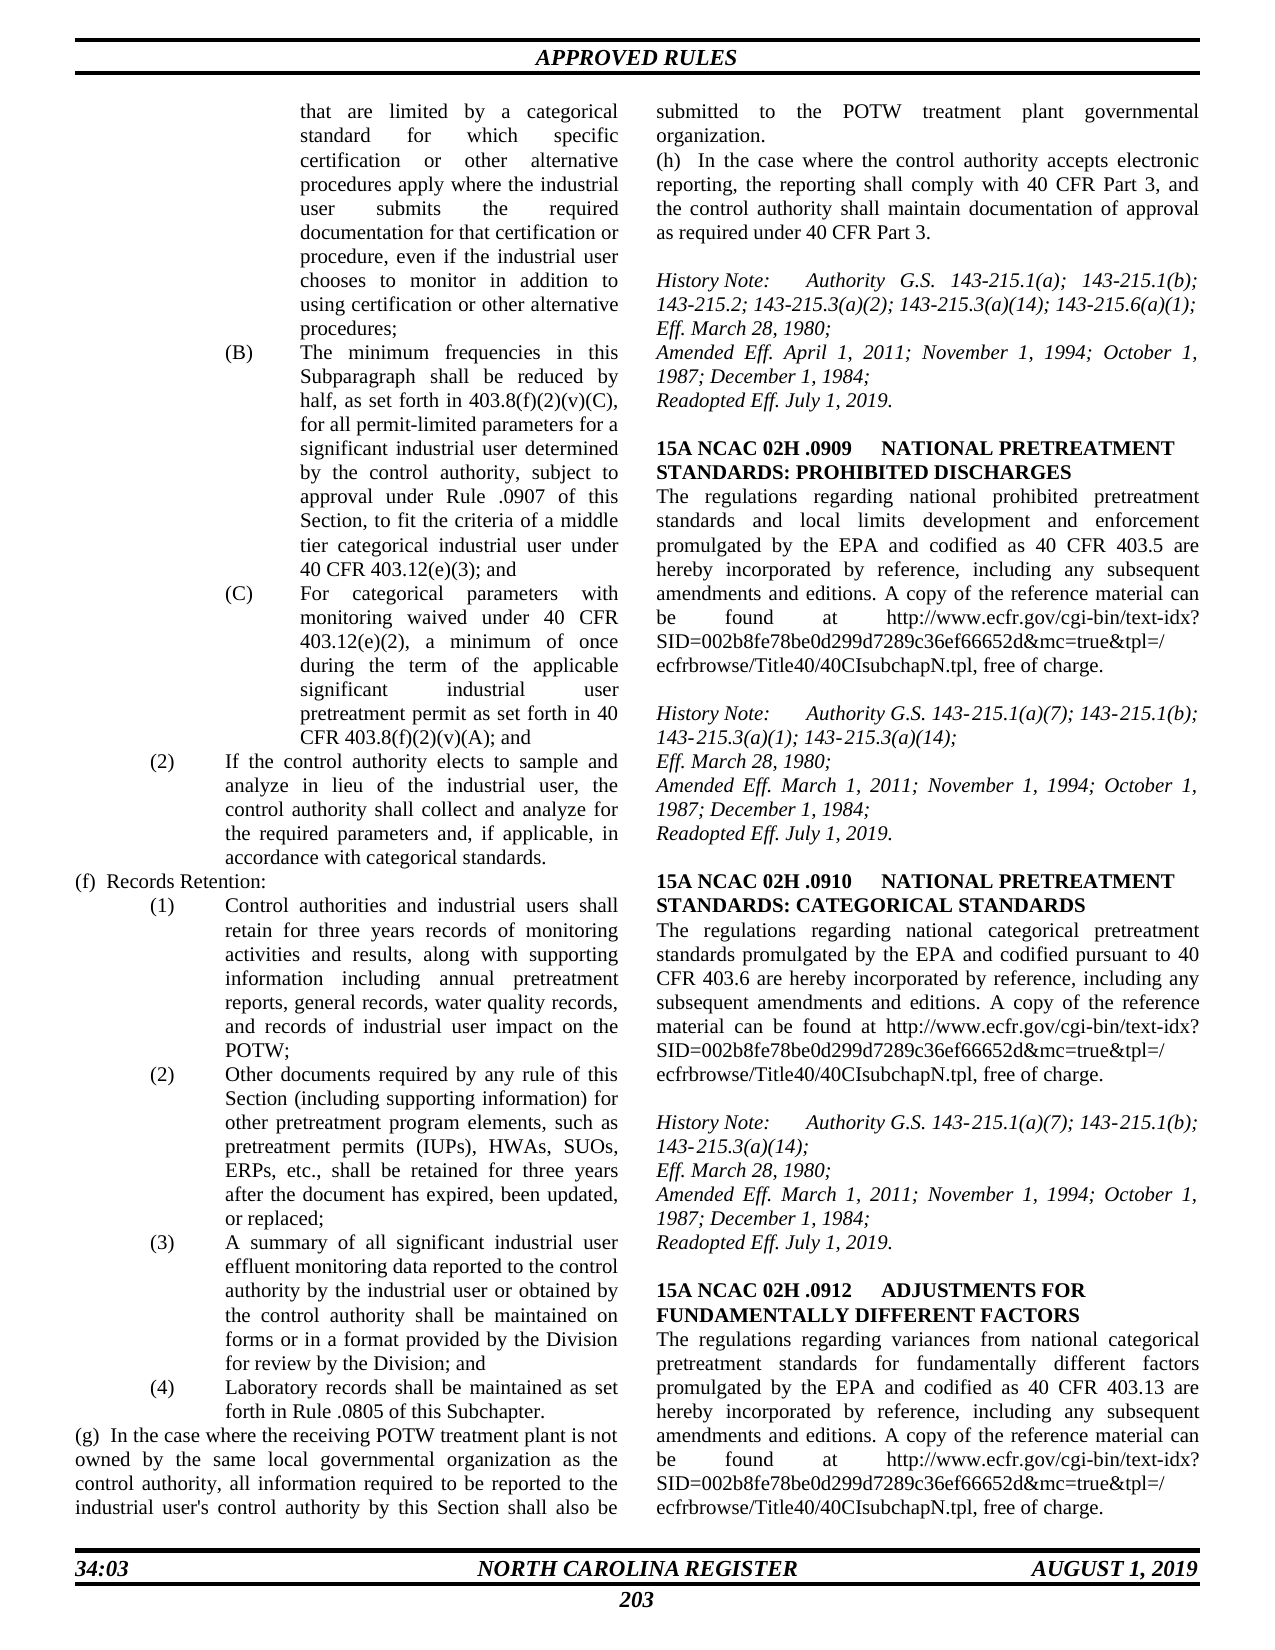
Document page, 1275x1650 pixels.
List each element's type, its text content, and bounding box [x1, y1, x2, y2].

text Eff. March 28, 1980; [656, 316, 1200, 340]
text 15A NCAC 02H .0909 NATIONAL PRETREATMENT STANDARDS: PROHIBITED DISCHARGES [656, 436, 1200, 484]
text History Note: Authority G.S. 143-215.1(a)(7); 143-215.1(b); 143-215.3(a)(14); [656, 1110, 1200, 1158]
text (h) In the case where the control authority accepts electronic reporting, the reporting shall comply with 40 CFR Part 3, and the control authority shall maintain documentation of approval as required under 40 CFR Part 3. [656, 147, 1200, 244]
text Readopted Eff. July 1, 2019. [656, 821, 1200, 845]
text (4) Laboratory records shall be maintained as set forth in Rule .0805 of this Subchapter. [150, 1375, 619, 1423]
text Amended Eff. March 1, 2011; November 1, 1994; October 1, 1987; December 1, 1984; [656, 773, 1200, 821]
text History Note: Authority G.S. 143-215.1(a)(7); 143-215.1(b); 143-215.3(a)(1); 143-215.3(a)(14); [656, 701, 1200, 749]
text (C) For categorical parameters with monitoring waived under 40 CFR 403.12(e)(2), a minimum of once during the term of the applicable significant industrial user pretreatment permit as set forth in 40 CFR 403.8(f)(2)(v)(A); and [225, 581, 619, 749]
text The regulations regarding variances from national categorical pretreatment standards for fundamentally different factors promulgated by the EPA and codified as 40 CFR 403.13 are hereby incorporated by reference, including any subsequent amendments and editions. A copy of the reference material can be found at http://www.ecfr.gov/cgi-bin/text-idx?SID=002b8fe78be0d299d7289c36ef66652d&mc=true&tpl=/ecfrbrowse/Title40/40CIsubchapN.tpl, free of charge. [656, 1327, 1200, 1519]
text (g) In the case where the receiving POTW treatment plant is not owned by the same local governmental organization as the control authority, all information required to be reported to the industrial user's control authority by this Section shall also be submitted to the POTW treatment plant governmental organization. [656, 99, 1200, 147]
text 15A NCAC 02H .0912 ADJUSTMENTS FOR FUNDAMENTALLY DIFFERENT FACTORS [656, 1278, 1200, 1327]
text (B) The minimum frequencies in this Subparagraph shall be reduced by half, as set forth in 403.8(f)(2)(v)(C), for all permit-limited parameters for a significant industrial user determined by the control authority, subject to approval under Rule .0907 of this Section, to fit the criteria of a middle tier categorical industrial user under 40 CFR 403.12(e)(3); and [225, 340, 619, 581]
text 15A NCAC 02H .0910 NATIONAL PRETREATMENT STANDARDS: CATEGORICAL STANDARDS [656, 869, 1200, 917]
text (g) In the case where the receiving POTW treatment plant is not owned by the same local governmental organization as the control authority, all information required to be reported to the industrial user's control authority by this Section shall also be submitted to the POTW treatment plant governmental organization. [75, 1423, 619, 1519]
text Readopted Eff. July 1, 2019. [656, 388, 1200, 412]
text (3) A summary of all significant industrial user effluent monitoring data reported to the control authority by the industrial user or obtained by the control authority shall be maintained on forms or in a format provided by the Division for review by the Division; and [150, 1230, 619, 1375]
text The regulations regarding national prohibited pretreatment standards and local limits development and enforcement promulgated by the EPA and codified as 40 CFR 403.5 are hereby incorporated by reference, including any subsequent amendments and editions. A copy of the reference material can be found at http://www.ecfr.gov/cgi-bin/text-idx?SID=002b8fe78be0d299d7289c36ef66652d&mc=true&tpl=/ecfrbrowse/Title40/40CIsubchapN.tpl, free of charge. [656, 484, 1200, 677]
text Amended Eff. April 1, 2011; November 1, 1994; October 1, 1987; December 1, 1984; [656, 340, 1200, 388]
text Amended Eff. March 1, 2011; November 1, 1994; October 1, 1987; December 1, 1984; [656, 1182, 1200, 1230]
text (2) Other documents required by any rule of this Section (including supporting information) for other pretreatment program elements, such as pretreatment permits (IUPs), HWAs, SUOs, ERPs, etc., shall be retained for three years after the document has expired, been updated, or replaced; [150, 1062, 619, 1230]
text Eff. March 28, 1980; [656, 749, 1200, 773]
text Eff. March 28, 1980; [656, 1158, 1200, 1182]
text (2) If the control authority elects to sample and analyze in lieu of the industrial user, the control authority shall collect and analyze for the required parameters and, if applicable, in accordance with categorical standards. [150, 749, 619, 869]
text History Note: Authority G.S. 143-215.1(a); 143-215.1(b); 143-215.2; 143-215.3(a)(2); 143-215.3(a)(14); 143-215.6(a)(1); [656, 268, 1200, 316]
text (f) Records Retention: [75, 869, 619, 893]
text The regulations regarding national categorical pretreatment standards promulgated by the EPA and codified pursuant to 40 CFR 403.6 are hereby incorporated by reference, including any subsequent amendments and editions. A copy of the reference material can be found at http://www.ecfr.gov/cgi-bin/text-idx?SID=002b8fe78be0d299d7289c36ef66652d&mc=true&tpl=/ecfrbrowse/Title40/40CIsubchapN.tpl, free of charge. [656, 917, 1200, 1086]
text Readopted Eff. July 1, 2019. [656, 1230, 1200, 1254]
text (1) Control authorities and industrial users shall retain for three years records of monitoring activities and results, along with supporting information including annual pretreatment reports, general records, water quality records, and records of industrial user impact on the POTW; [150, 893, 619, 1062]
